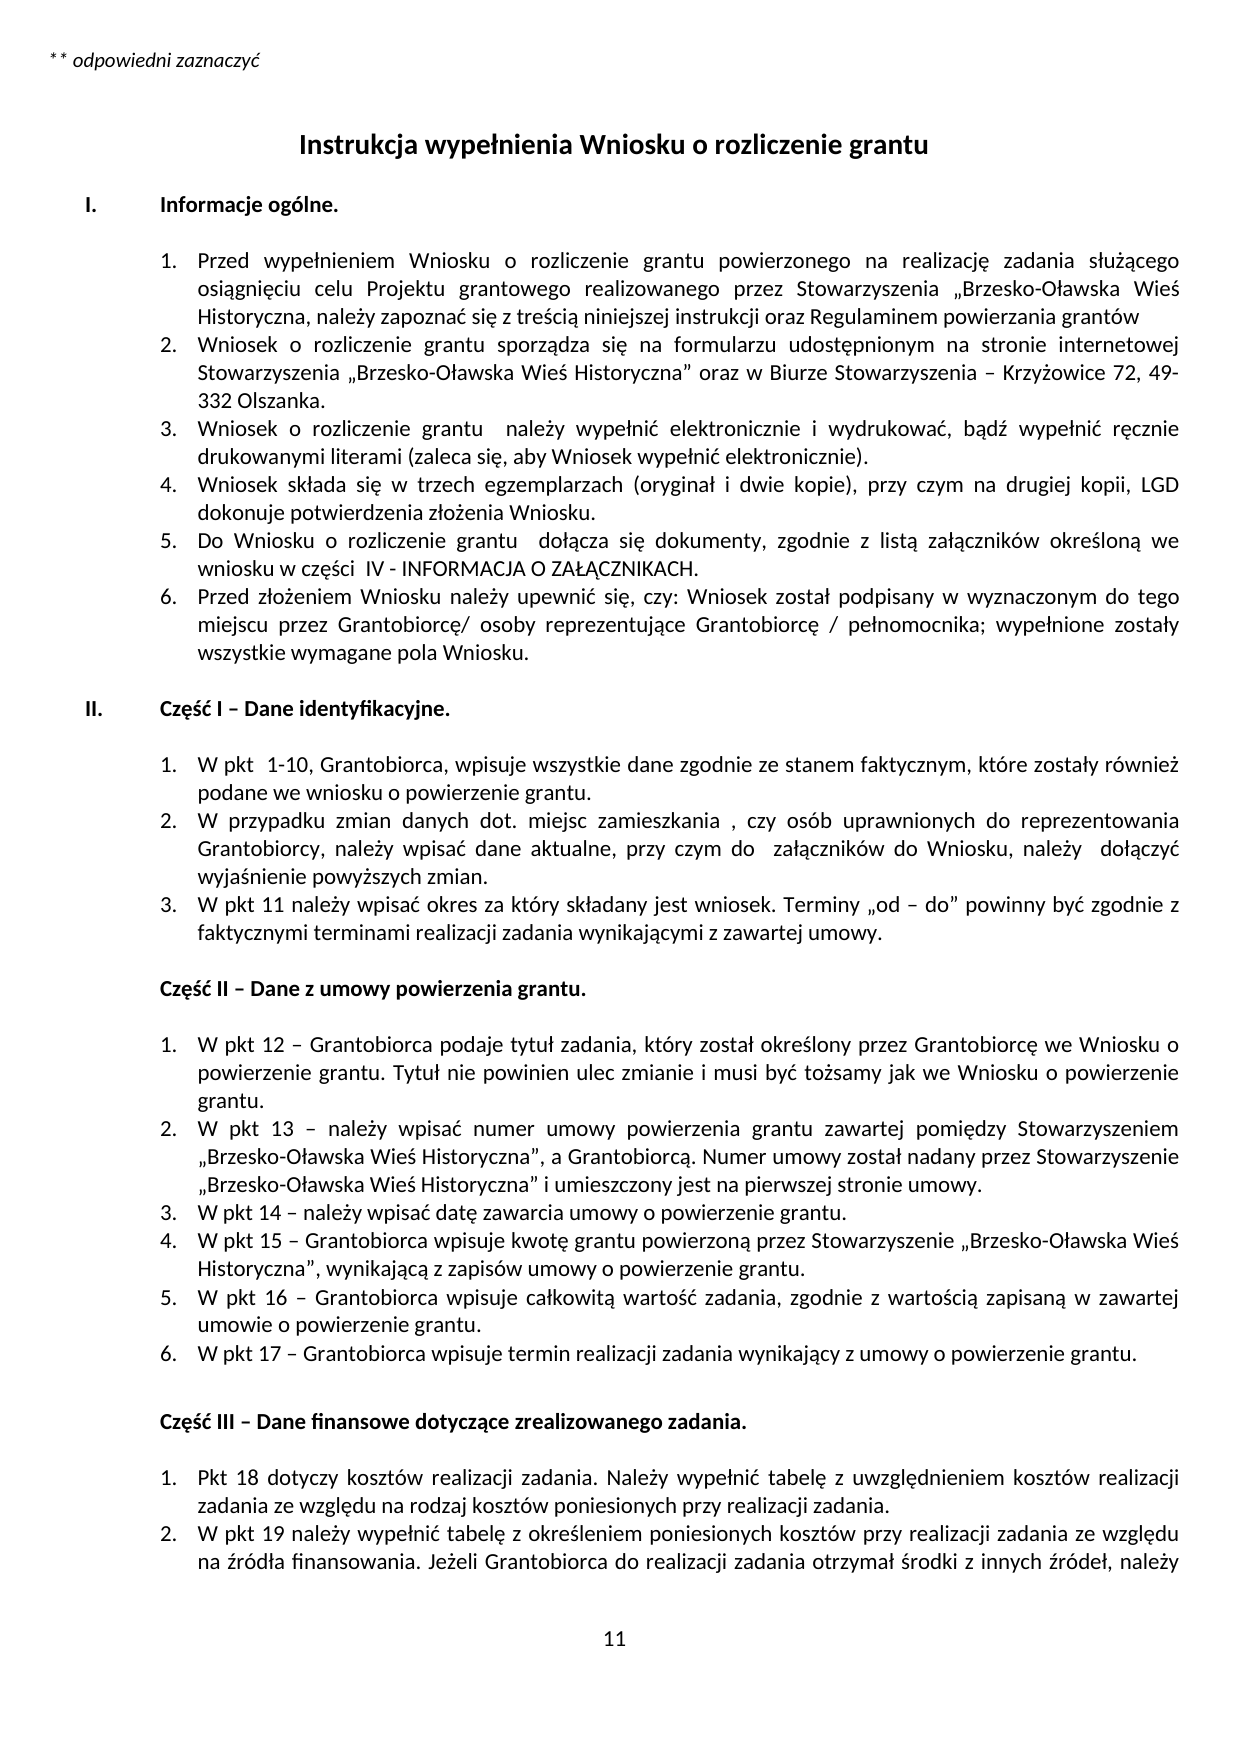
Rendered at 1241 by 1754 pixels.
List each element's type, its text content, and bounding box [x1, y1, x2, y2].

list W pkt 15 – Grantobiorca wpisuje kwotę grantu powierzoną przez Stowarzyszenie „Brzesko-Oławska Wieś Historyczna”, wynikającą z zapisów umowy o powierzenie grantu. [160, 1227, 1181, 1283]
list W przypadku zmian danych dot. miejsc zamieszkania , czy osób uprawnionych do reprezentowania Grantobiorcy, należy wpisać dane aktualne, przy czym do załączników do Wniosku, należy dołączyć wyjaśnienie powyższych zmian. [160, 806, 1181, 890]
list W pkt 14 – należy wpisać datę zawarcia umowy o powierzenie grantu. [160, 1198, 1181, 1227]
list Do Wniosku o rozliczenie grantu dołącza się dokumenty, zgodnie z listą załączników określoną we wniosku w części IV - INFORMACJA O ZAŁĄCZNIKACH. [160, 526, 1181, 582]
list W pkt 1-10, Grantobiorca, wpisuje wszystkie dane zgodnie ze stanem faktycznym, które zostały również podane we wniosku o powierzenie grantu. [160, 750, 1181, 806]
text Instrukcja wypełnienia Wniosku o rozliczenie grantu [47, 126, 1181, 162]
text ** odpowiedni zaznaczyć [47, 47, 1181, 73]
list Część III – Dane finansowe dotyczące zrealizowanego zadania. [160, 1407, 1181, 1435]
list W pkt 17 – Grantobiorca wpisuje termin realizacji zadania wynikający z umowy o powierzenie grantu. [160, 1339, 1181, 1367]
list Wniosek o rozliczenie grantu sporządza się na formularzu udostępnionym na stronie internetowej Stowarzyszenia „Brzesko-Oławska Wieś Historyczna” oraz w Biurze Stowarzyszenia – Krzyżowice 72, 49-332 Olszanka. [160, 330, 1181, 414]
list Pkt 18 dotyczy kosztów realizacji zadania. Należy wypełnić tabelę z uwzględnieniem kosztów realizacji zadania ze względu na rodzaj kosztów poniesionych przy realizacji zadania. [160, 1463, 1181, 1519]
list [160, 1519, 1181, 1575]
list W pkt 13 – należy wpisać numer umowy powierzenia grantu zawartej pomiędzy Stowarzyszeniem „Brzesko-Oławska Wieś Historyczna”, a Grantobiorcą. Numer umowy został nadany przez Stowarzyszenie „Brzesko-Oławska Wieś Historyczna” i umieszczony jest na pierwszej stronie umowy. [160, 1114, 1181, 1198]
list Część I – Dane identyfikacyjne. [85, 694, 1181, 722]
list Przed złożeniem Wniosku należy upewnić się, czy: Wniosek został podpisany w wyznaczonym do tego miejscu przez Grantobiorcę/ osoby reprezentujące Grantobiorcę / pełnomocnika; wypełnione zostały wszystkie wymagane pola Wniosku. [160, 582, 1181, 666]
list W pkt 12 – Grantobiorca podaje tytuł zadania, który został określony przez Grantobiorcę we Wniosku o powierzenie grantu. Tytuł nie powinien ulec zmianie i musi być tożsamy jak we Wniosku o powierzenie grantu. [160, 1030, 1181, 1114]
list Część II – Dane z umowy powierzenia grantu. [160, 974, 1181, 1002]
list Wniosek składa się w trzech egzemplarzach (oryginał i dwie kopie), przy czym na drugiej kopii, LGD dokonuje potwierdzenia złożenia Wniosku. [160, 470, 1181, 526]
list Przed wypełnieniem Wniosku o rozliczenie grantu powierzonego na realizację zadania służącego osiągnięciu celu Projektu grantowego realizowanego przez Stowarzyszenia „Brzesko-Oławska Wieś Historyczna, należy zapoznać się z treścią niniejszej instrukcji oraz Regulaminem powierzania grantów [160, 246, 1181, 330]
list W pkt 16 – Grantobiorca wpisuje całkowitą wartość zadania, zgodnie z wartością zapisaną w zawartej umowie o powierzenie grantu. [160, 1283, 1181, 1339]
list Informacje ogólne. [85, 190, 1181, 218]
list Wniosek o rozliczenie grantu należy wypełnić elektronicznie i wydrukować, bądź wypełnić ręcznie drukowanymi literami (zaleca się, aby Wniosek wypełnić elektronicznie). [160, 414, 1181, 470]
list W pkt 11 należy wpisać okres za który składany jest wniosek. Terminy „od – do” powinny być zgodnie z faktycznymi terminami realizacji zadania wynikającymi z zawartej umowy. [160, 890, 1181, 946]
